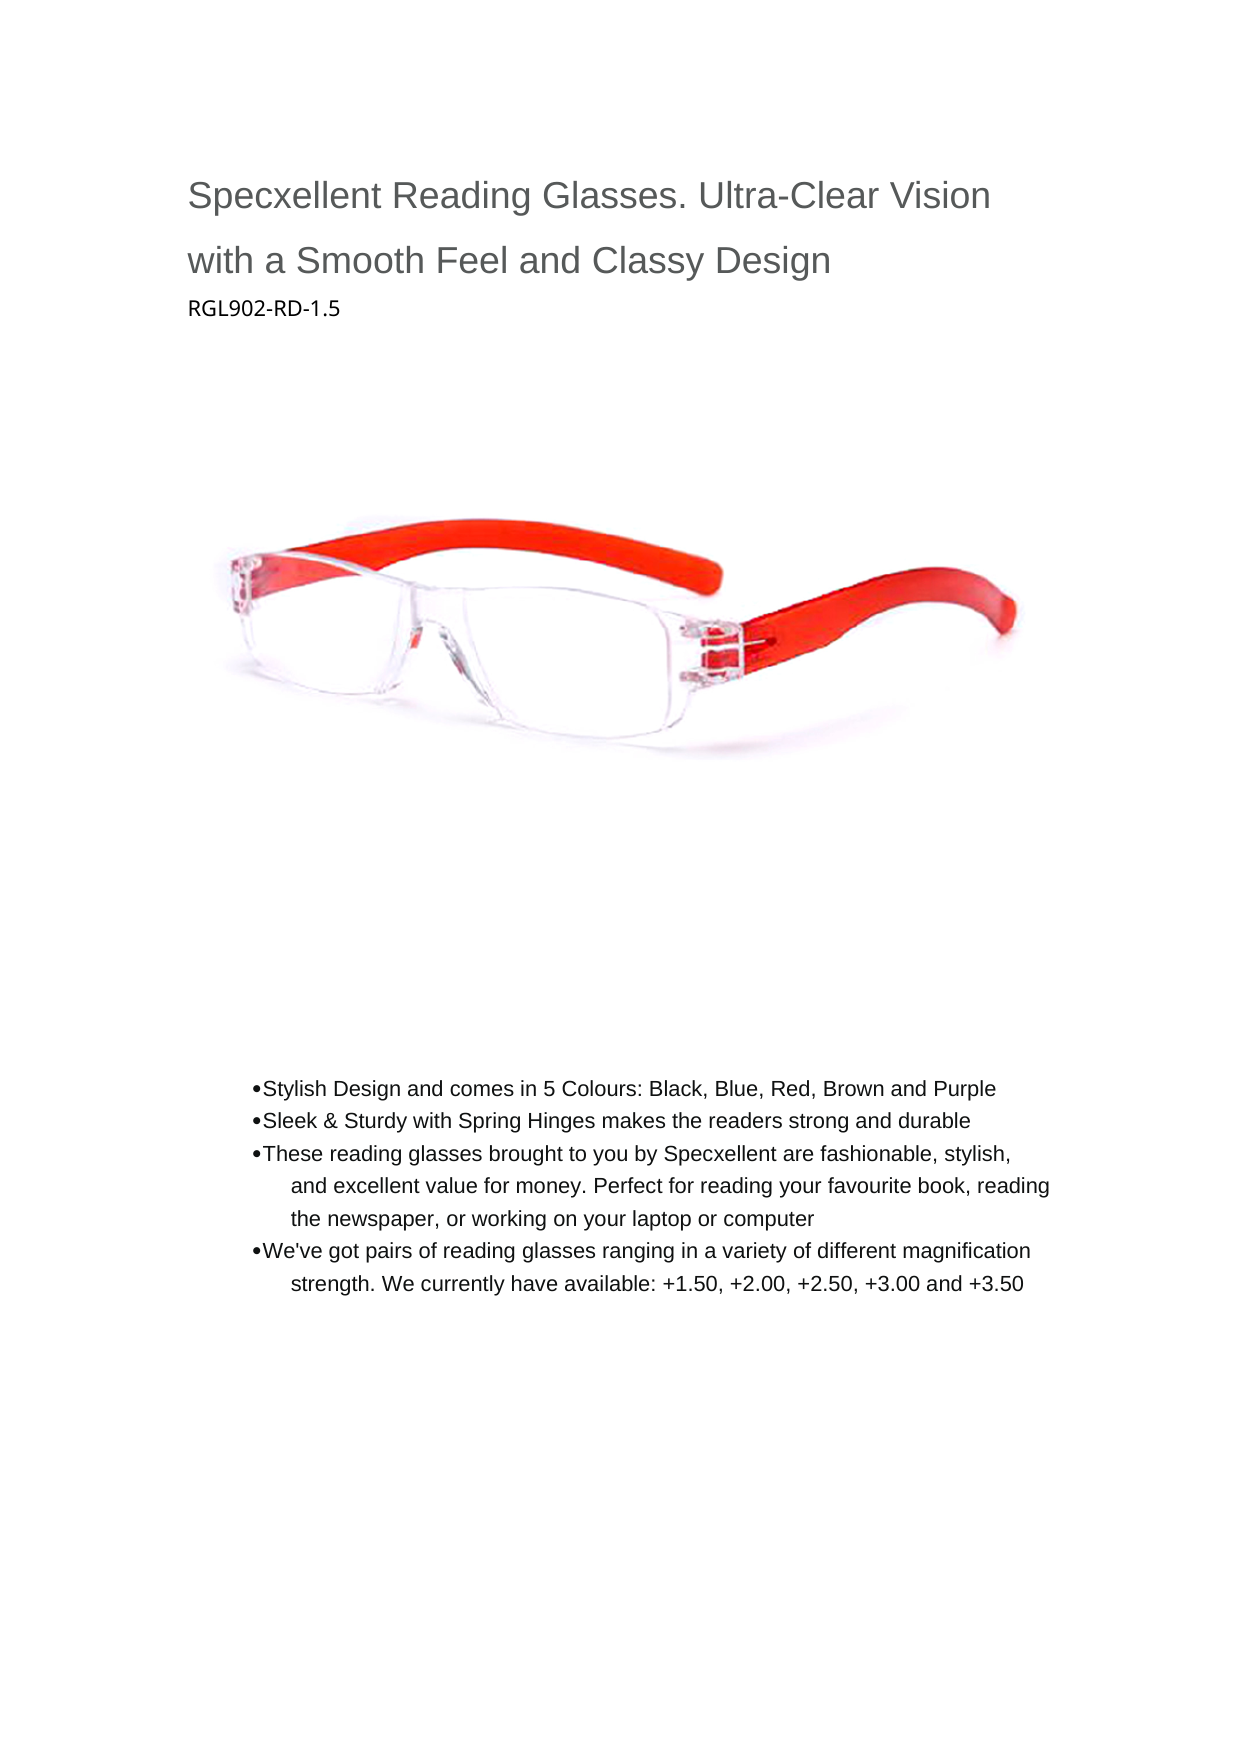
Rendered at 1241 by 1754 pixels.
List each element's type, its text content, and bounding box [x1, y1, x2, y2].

text RGL902-RD-1.5 [187, 292, 1053, 324]
list Sleek & Sturdy with Spring Hinges makes the readers strong and durable [253, 1104, 1053, 1137]
list These reading glasses brought to you by Specxellent are fashionable, stylish, and excellent value for money. Perfect for reading your favourite book, reading the newspaper, or working on your laptop or computer [253, 1137, 1053, 1234]
list We've got pairs of reading glasses ranging in a variety of different magnification strength. We currently have available: +1.50, +2.00, +2.50, +3.00 and +3.50 [253, 1234, 1053, 1299]
text Specxellent Reading Glasses. Ultra-Clear Vision with a Smooth Feel and Classy Design [187, 162, 1053, 292]
picture [187, 389, 1053, 852]
list Stylish Design and comes in 5 Colours: Black, Blue, Red, Brown and Purple [253, 1072, 1053, 1104]
